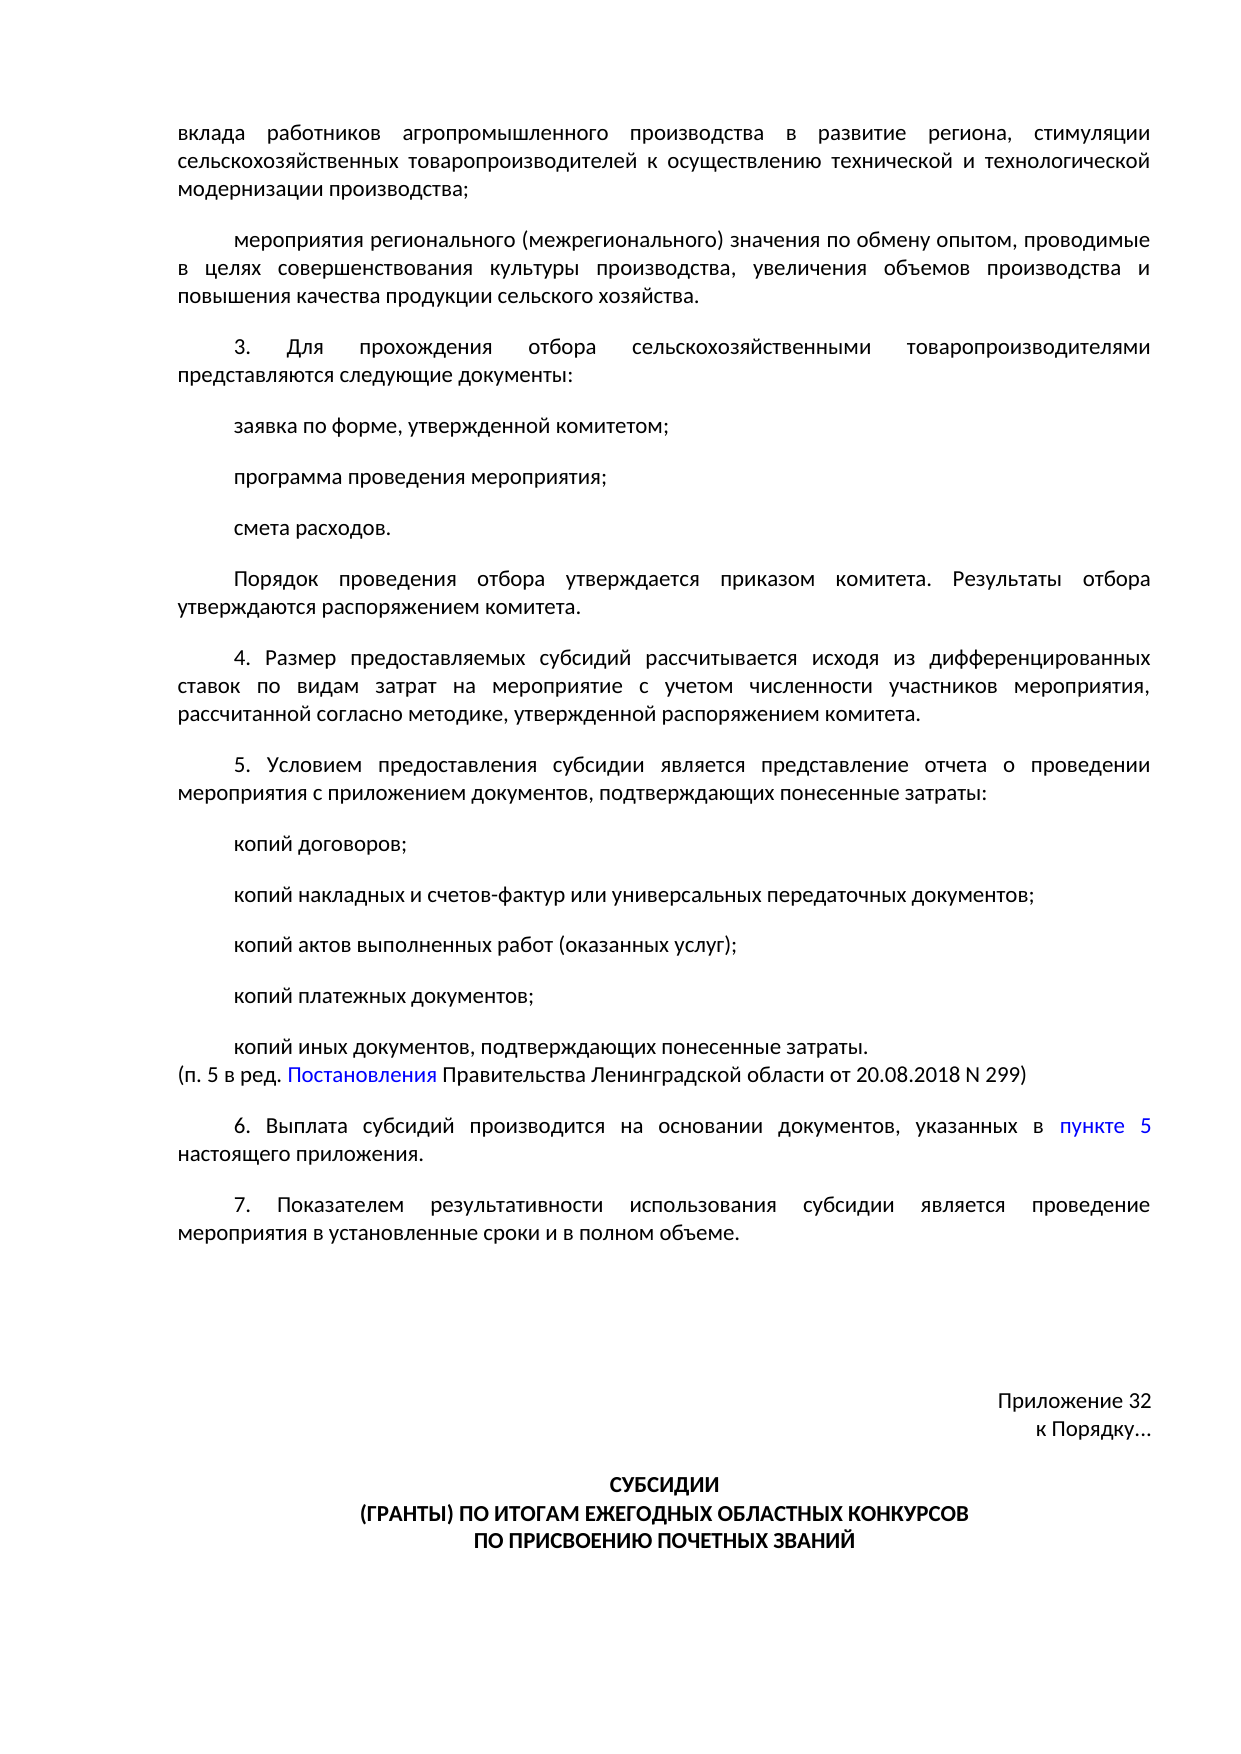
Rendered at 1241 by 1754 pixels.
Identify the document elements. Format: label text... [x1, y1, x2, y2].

title СУБСИДИИ [177, 1471, 1152, 1499]
text 3. Для прохождения отбора сельскохозяйственными товаропроизводителями представляются следующие документы: [177, 332, 1152, 388]
text заявка по форме, утвержденной комитетом; [177, 411, 1152, 439]
text копий актов выполненных работ (оказанных услуг); [177, 931, 1152, 959]
text копий иных документов, подтверждающих понесенные затраты. [177, 1032, 1152, 1061]
text копий накладных и счетов-фактур или универсальных передаточных документов; [177, 880, 1152, 908]
title ПО ПРИСВОЕНИЮ ПОЧЕТНЫХ ЗВАНИЙ [177, 1527, 1152, 1555]
text 7. Показателем результативности использования субсидии является проведение мероприятия в установленные сроки и в полном объеме. [177, 1190, 1152, 1246]
text к Порядку... [177, 1414, 1152, 1443]
text Приложение 32 [177, 1387, 1152, 1414]
text 6. Выплата субсидий производится на основании документов, указанных в пункте 5 настоящего приложения. [177, 1111, 1152, 1167]
text смета расходов. [177, 513, 1152, 541]
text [177, 118, 1152, 202]
title (ГРАНТЫ) ПО ИТОГАМ ЕЖЕГОДНЫХ ОБЛАСТНЫХ КОНКУРСОВ [177, 1499, 1152, 1527]
text копий договоров; [177, 829, 1152, 857]
text мероприятия регионального (межрегионального) значения по обмену опытом, проводимые в целях совершенствования культуры производства, увеличения объемов производства и повышения качества продукции сельского хозяйства. [177, 225, 1152, 309]
text Порядок проведения отбора утверждается приказом комитета. Результаты отбора утверждаются распоряжением комитета. [177, 564, 1152, 620]
text (п. 5 в ред. Постановления Правительства Ленинградской области от 20.08.2018 N 299) [177, 1061, 1152, 1088]
text 5. Условием предоставления субсидии является представление отчета о проведении мероприятия с приложением документов, подтверждающих понесенные затраты: [177, 750, 1152, 806]
text копий платежных документов; [177, 982, 1152, 1009]
text программа проведения мероприятия; [177, 462, 1152, 490]
text 4. Размер предоставляемых субсидий рассчитывается исходя из дифференцированных ставок по видам затрат на мероприятие с учетом численности участников мероприятия, рассчитанной согласно методике, утвержденной распоряжением комитета. [177, 643, 1152, 727]
